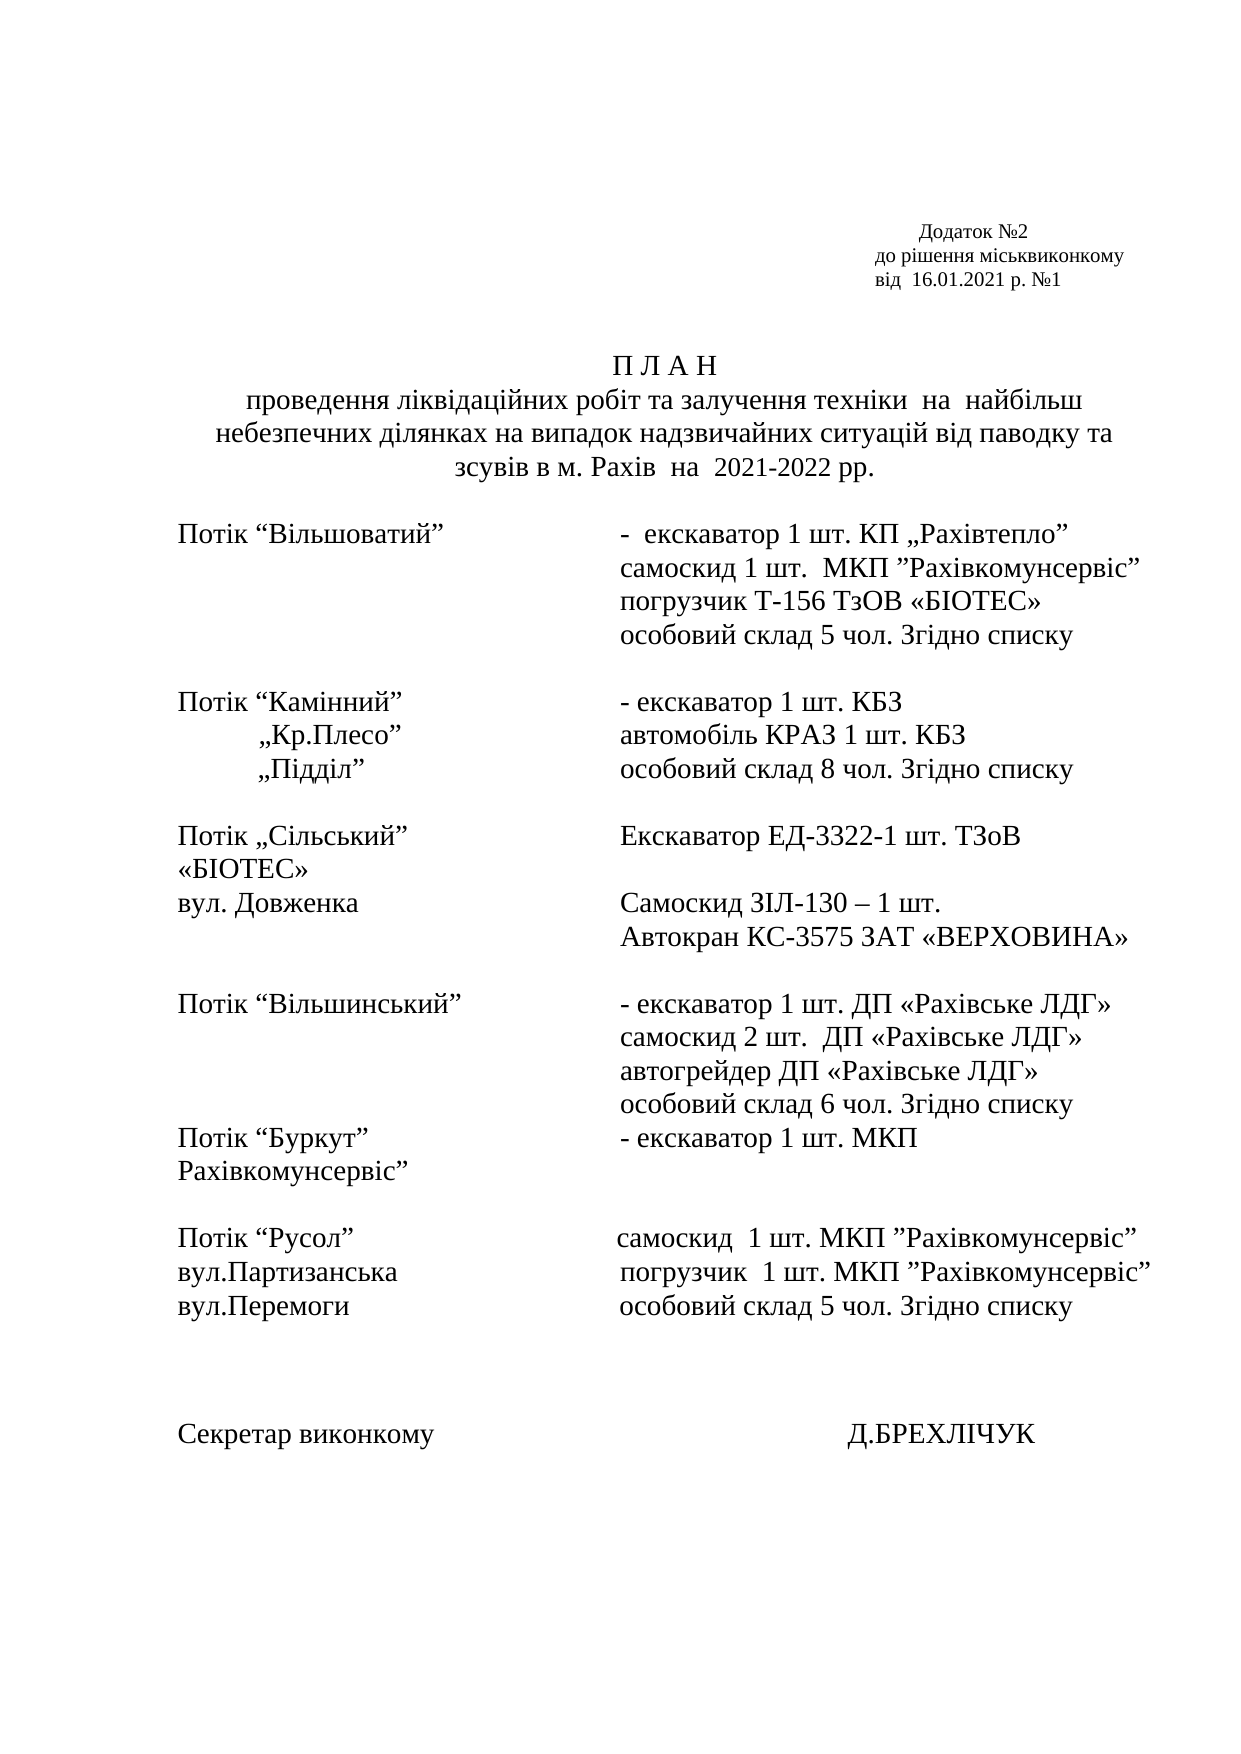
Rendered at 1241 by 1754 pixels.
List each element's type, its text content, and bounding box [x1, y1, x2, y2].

table_header Додаток №2 до рішення міськвиконкому від 16.01.2021 р. №1 [864, 219, 1152, 291]
text особовий склад 6 чол. Згідно списку [177, 1086, 1152, 1120]
text особовий склад 5 чол. Згідно списку [177, 617, 1152, 650]
text самоскид 2 шт. ДП «Рахівське ЛДГ» [177, 1019, 1152, 1053]
text Секретар виконкому Д.БРЕХЛІЧУК [177, 1416, 1152, 1450]
text „Кр.Плесо” автомобіль КРАЗ 1 шт. КБЗ [177, 717, 1152, 751]
text Потік „Сільський” Екскаватор ЕД-3322-1 шт. ТЗоВ «БІОТЕС» [177, 818, 1152, 885]
text „Підділ” особовий склад 8 чол. Згідно списку [177, 751, 1152, 784]
text Потік “Вільшинський” - екскаватор 1 шт. ДП «Рахівське ЛДГ» [177, 986, 1152, 1019]
text Потік “Вільшоватий” - екскаватор 1 шт. КП „Рахівтепло” [177, 516, 1152, 550]
text проведення ліквідаційних робіт та залучення техніки на найбільш небезпечних ділянках на випадок надзвичайних ситуацій від паводку та зсувів в м. Рахів на 2021-2022 рр. [177, 382, 1152, 483]
text самоскид 1 шт. МКП ”Рахівкомунсервіс” [546, 550, 1152, 583]
text Потік “Буркут” - екскаватор 1 шт. МКП Рахівкомунсервіс” [177, 1120, 1152, 1187]
text автогрейдер ДП «Рахівське ЛДГ» [546, 1053, 1152, 1086]
text погрузчик Т-156 ТзОВ «БІОТЕС» [546, 583, 1152, 617]
text Потік “Камінний” - екскаватор 1 шт. КБЗ [177, 684, 1152, 717]
text П Л А Н [177, 348, 1152, 382]
text вул. Довженка Самоскид ЗІЛ-130 – 1 шт. [177, 885, 1152, 919]
text вул.Партизанська погрузчик 1 шт. МКП ”Рахівкомунсервіс” [177, 1254, 1152, 1288]
text Автокран КС-3575 ЗАТ «ВЕРХОВИНА» [177, 919, 1152, 952]
text вул.Перемоги особовий склад 5 чол. Згідно списку [177, 1288, 1152, 1321]
text Потік “Русол” самоскид 1 шт. МКП ”Рахівкомунсервіс” [177, 1221, 1152, 1254]
